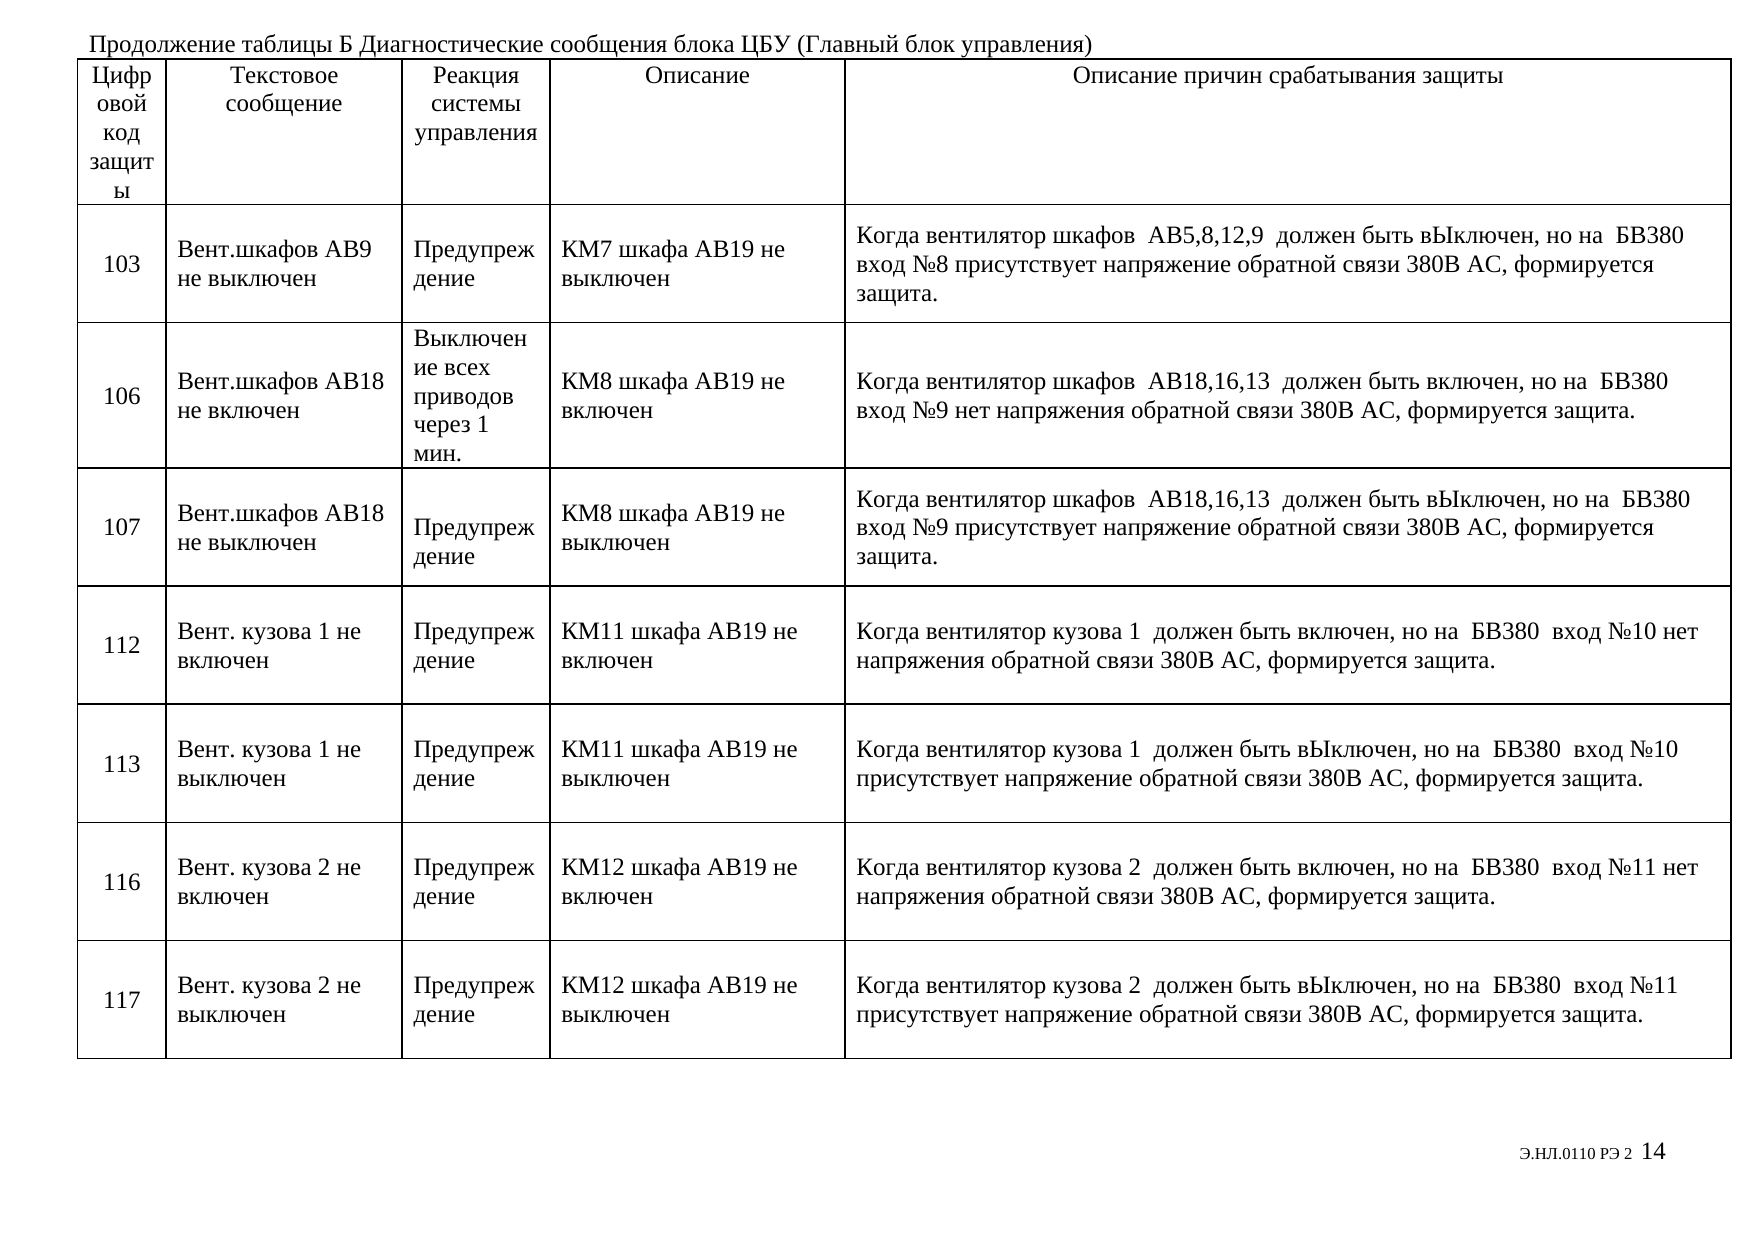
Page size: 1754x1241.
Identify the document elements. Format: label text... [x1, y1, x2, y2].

table_cell Выключение всех приводов через 1 мин. [403, 323, 549, 467]
table_cell Когда вентилятор шкафов АВ5,8,12,9 должен быть вЫключен, но на БВ380 вход №8 присутствует напряжение обратной связи 380В AC, формируется защита. [846, 205, 1730, 322]
table_cell Когда вентилятор кузова 1 должен быть вЫключен, но на БВ380 вход №10 присутствует напряжение обратной связи 380В AC, формируется защита. [846, 705, 1730, 821]
table_cell Вент. кузова 2 не выключен [167, 941, 401, 1058]
table_header Цифровой код защиты [78, 60, 165, 203]
table_cell Вент. кузова 1 не включен [167, 587, 401, 703]
table_header Текстовое сообщение [167, 60, 401, 203]
table_cell КМ8 шкафа АВ19 не выключен [551, 469, 844, 585]
table_cell 117 [78, 941, 165, 1058]
table_cell Предупреждение [403, 587, 549, 703]
table_cell 113 [78, 705, 165, 821]
table_cell 107 [78, 469, 165, 585]
table_cell КМ12 шкафа АВ19 не выключен [551, 941, 844, 1058]
table_cell Предупреждение [403, 823, 549, 939]
text Продолжение таблицы Б Диагностические сообщения блока ЦБУ (Главный блок управления) [88, 29, 1665, 58]
table_cell Предупреждение [403, 705, 549, 821]
table_cell 112 [78, 587, 165, 703]
table_cell Вент.шкафов АВ9 не выключен [167, 205, 401, 322]
table_cell КМ8 шкафа АВ19 не включен [551, 323, 844, 467]
table_cell Предупреждение [403, 469, 549, 585]
table_cell 116 [78, 823, 165, 939]
table_cell КМ11 шкафа АВ19 не выключен [551, 705, 844, 821]
table_cell КМ11 шкафа АВ19 не включен [551, 587, 844, 703]
table_cell КМ7 шкафа АВ19 не выключен [551, 205, 844, 322]
table_cell 103 [78, 205, 165, 322]
table_cell Когда вентилятор шкафов АВ18,16,13 должен быть вЫключен, но на БВ380 вход №9 присутствует напряжение обратной связи 380В AC, формируется защита. [846, 469, 1730, 585]
table_cell КМ12 шкафа АВ19 не включен [551, 823, 844, 939]
table_header Реакция системы управления [403, 60, 549, 203]
table_cell 106 [78, 323, 165, 467]
table_cell Вент. кузова 2 не включен [167, 823, 401, 939]
table_cell Когда вентилятор кузова 2 должен быть включен, но на БВ380 вход №11 нет напряжения обратной связи 380В AC, формируется защита. [846, 823, 1730, 939]
table_cell Когда вентилятор шкафов АВ18,16,13 должен быть включен, но на БВ380 вход №9 нет напряжения обратной связи 380В AC, формируется защита. [846, 323, 1730, 467]
table_cell Вент. кузова 1 не выключен [167, 705, 401, 821]
table_cell Когда вентилятор кузова 1 должен быть включен, но на БВ380 вход №10 нет напряжения обратной связи 380В AC, формируется защита. [846, 587, 1730, 703]
table_cell Вент.шкафов АВ18 не включен [167, 323, 401, 467]
table_cell Вент.шкафов АВ18 не выключен [167, 469, 401, 585]
table_header Описание [551, 60, 844, 203]
table_cell Предупреждение [403, 205, 549, 322]
table_header Описание причин срабатывания защиты [846, 60, 1730, 203]
table_cell Предупреждение [403, 941, 549, 1058]
table_cell Когда вентилятор кузова 2 должен быть вЫключен, но на БВ380 вход №11 присутствует напряжение обратной связи 380В AC, формируется защита. [846, 941, 1730, 1058]
